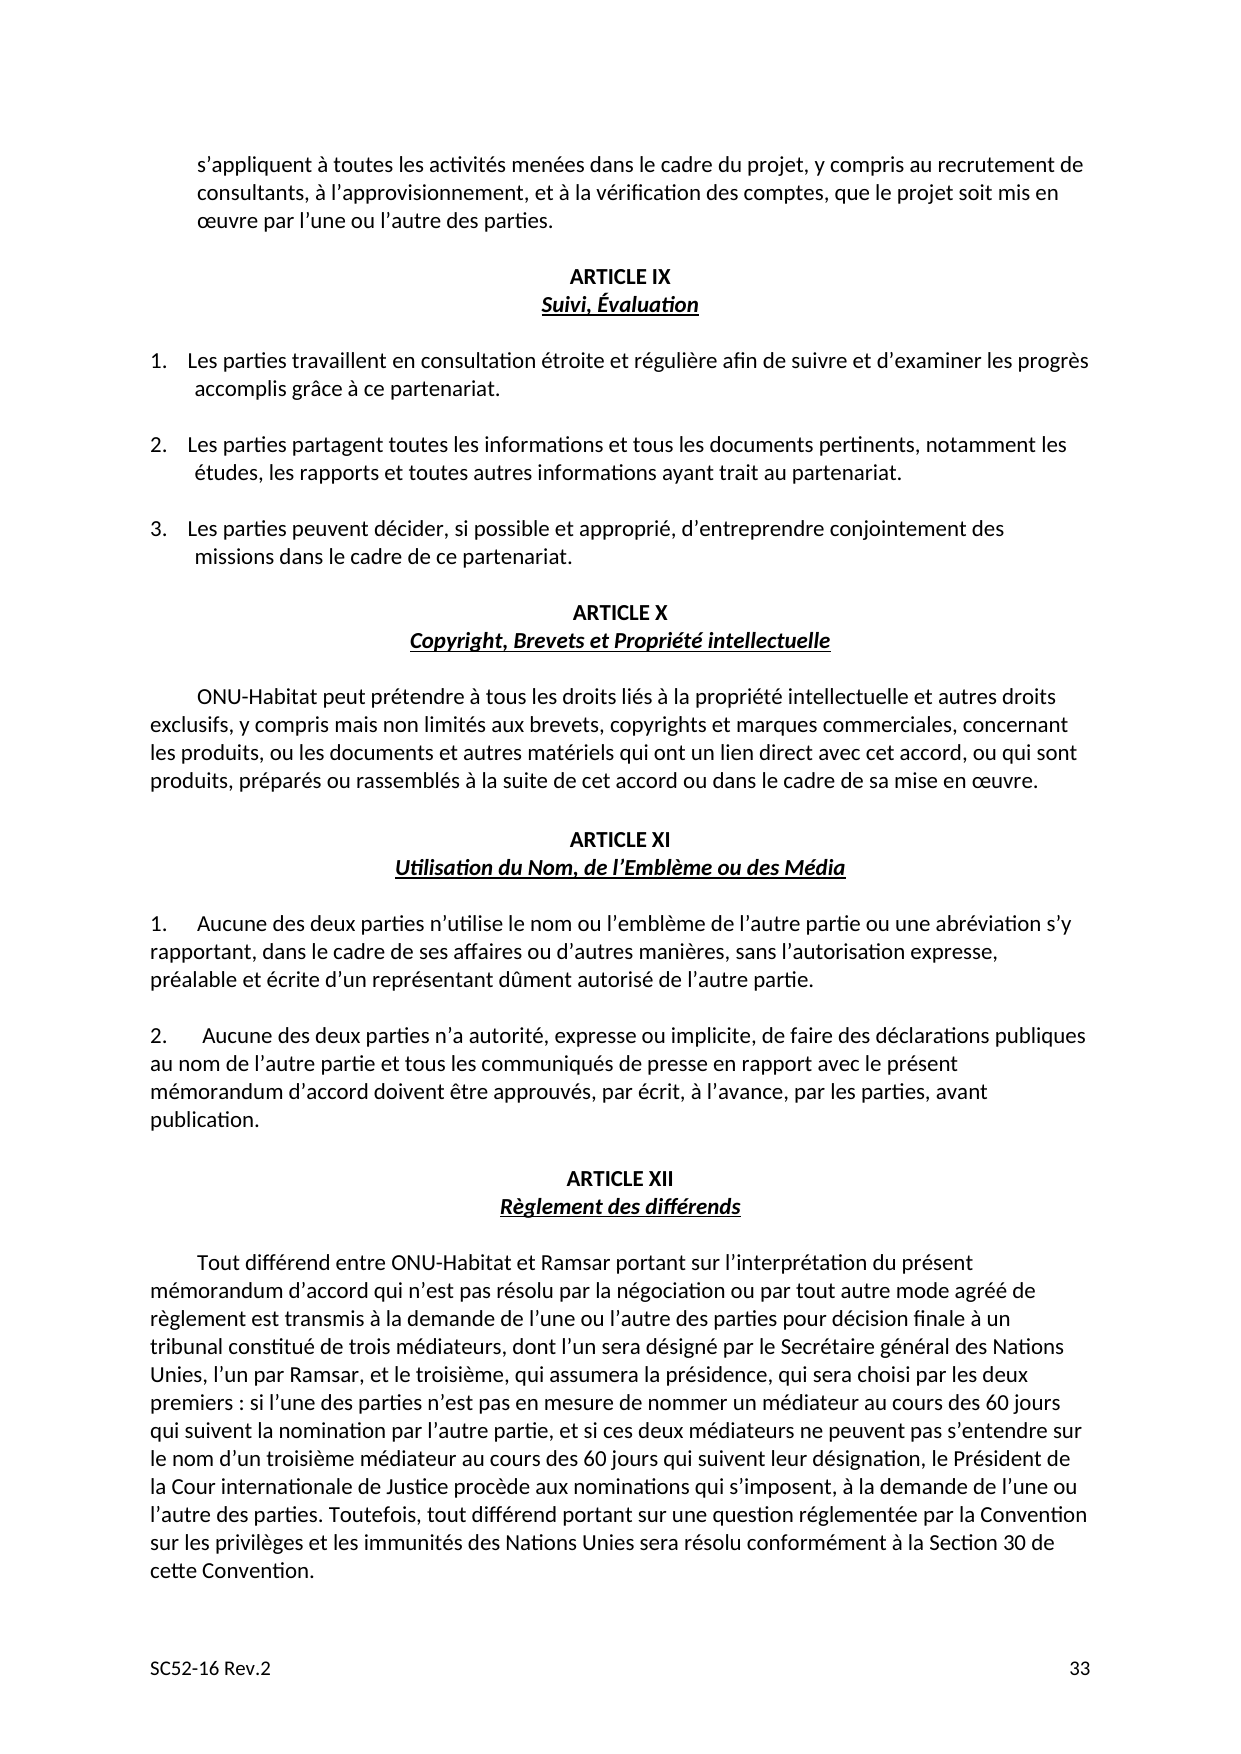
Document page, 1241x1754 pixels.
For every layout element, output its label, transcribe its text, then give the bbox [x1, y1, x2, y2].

text 2. Aucune des deux parties n’a autorité, expresse ou implicite, de faire des déclarations publiques au nom de l’autre partie et tous les communiqués de presse en rapport avec le présent mémorandum d’accord doivent être approuvés, par écrit, à l’avance, par les parties, avant publication. [150, 1021, 1090, 1133]
text ARTICLE X [150, 598, 1090, 626]
text Tout différend entre ONU-Habitat et Ramsar portant sur l’interprétation du présent mémorandum d’accord qui n’est pas résolu par la négociation ou par tout autre mode agréé de règlement est transmis à la demande de l’une ou l’autre des parties pour décision finale à un tribunal constitué de trois médiateurs, dont l’un sera désigné par le Secrétaire général des Nations Unies, l’un par Ramsar, et le troisième, qui assumera la présidence, qui sera choisi par les deux premiers : si l’une des parties n’est pas en mesure de nommer un médiateur au cours des 60 jours qui suivent la nomination par l’autre partie, et si ces deux médiateurs ne peuvent pas s’entendre sur le nom d’un troisième médiateur au cours des 60 jours qui suivent leur désignation, le Président de la Cour internationale de Justice procède aux nominations qui s’imposent, à la demande de l’une ou l’autre des parties. Toutefois, tout différend portant sur une question réglementée par la Convention sur les privilèges et les immunités des Nations Unies sera résolu conformément à la Section 30 de cette Convention. [150, 1248, 1090, 1584]
list Les parties partagent toutes les informations et tous les documents pertinents, notamment les études, les rapports et toutes autres informations ayant trait au partenariat. [150, 430, 1090, 486]
text 1. Aucune des deux parties n’utilise le nom ou l’emblème de l’autre partie ou une abréviation s’y rapportant, dans le cadre de ses affaires ou d’autres manières, sans l’autorisation expresse, préalable et écrite d’un représentant dûment autorisé de l’autre partie. [150, 909, 1090, 993]
text ONU-Habitat peut prétendre à tous les droits liés à la propriété intellectuelle et autres droits exclusifs, y compris mais non limités aux brevets, copyrights et marques commerciales, concernant les produits, ou les documents et autres matériels qui ont un lien direct avec cet accord, ou qui sont produits, préparés ou rassemblés à la suite de cet accord ou dans le cadre de sa mise en œuvre. [150, 682, 1090, 794]
text ARTICLE IX [150, 262, 1090, 290]
text ARTICLE XI [150, 825, 1090, 853]
text ARTICLE XII [150, 1164, 1090, 1192]
list Les parties travaillent en consultation étroite et régulière afin de suivre et d’examiner les progrès accomplis grâce à ce partenariat. [150, 346, 1090, 402]
text Suivi, Évaluation [150, 290, 1090, 318]
text Utilisation du Nom, de l’Emblème ou des Média [150, 853, 1090, 881]
list Les parties peuvent décider, si possible et approprié, d’entreprendre conjointement des missions dans le cadre de ce partenariat. [150, 514, 1090, 570]
text Copyright, Brevets et Propriété intellectuelle [150, 626, 1090, 654]
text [150, 150, 1090, 234]
text Règlement des différends [150, 1192, 1090, 1220]
